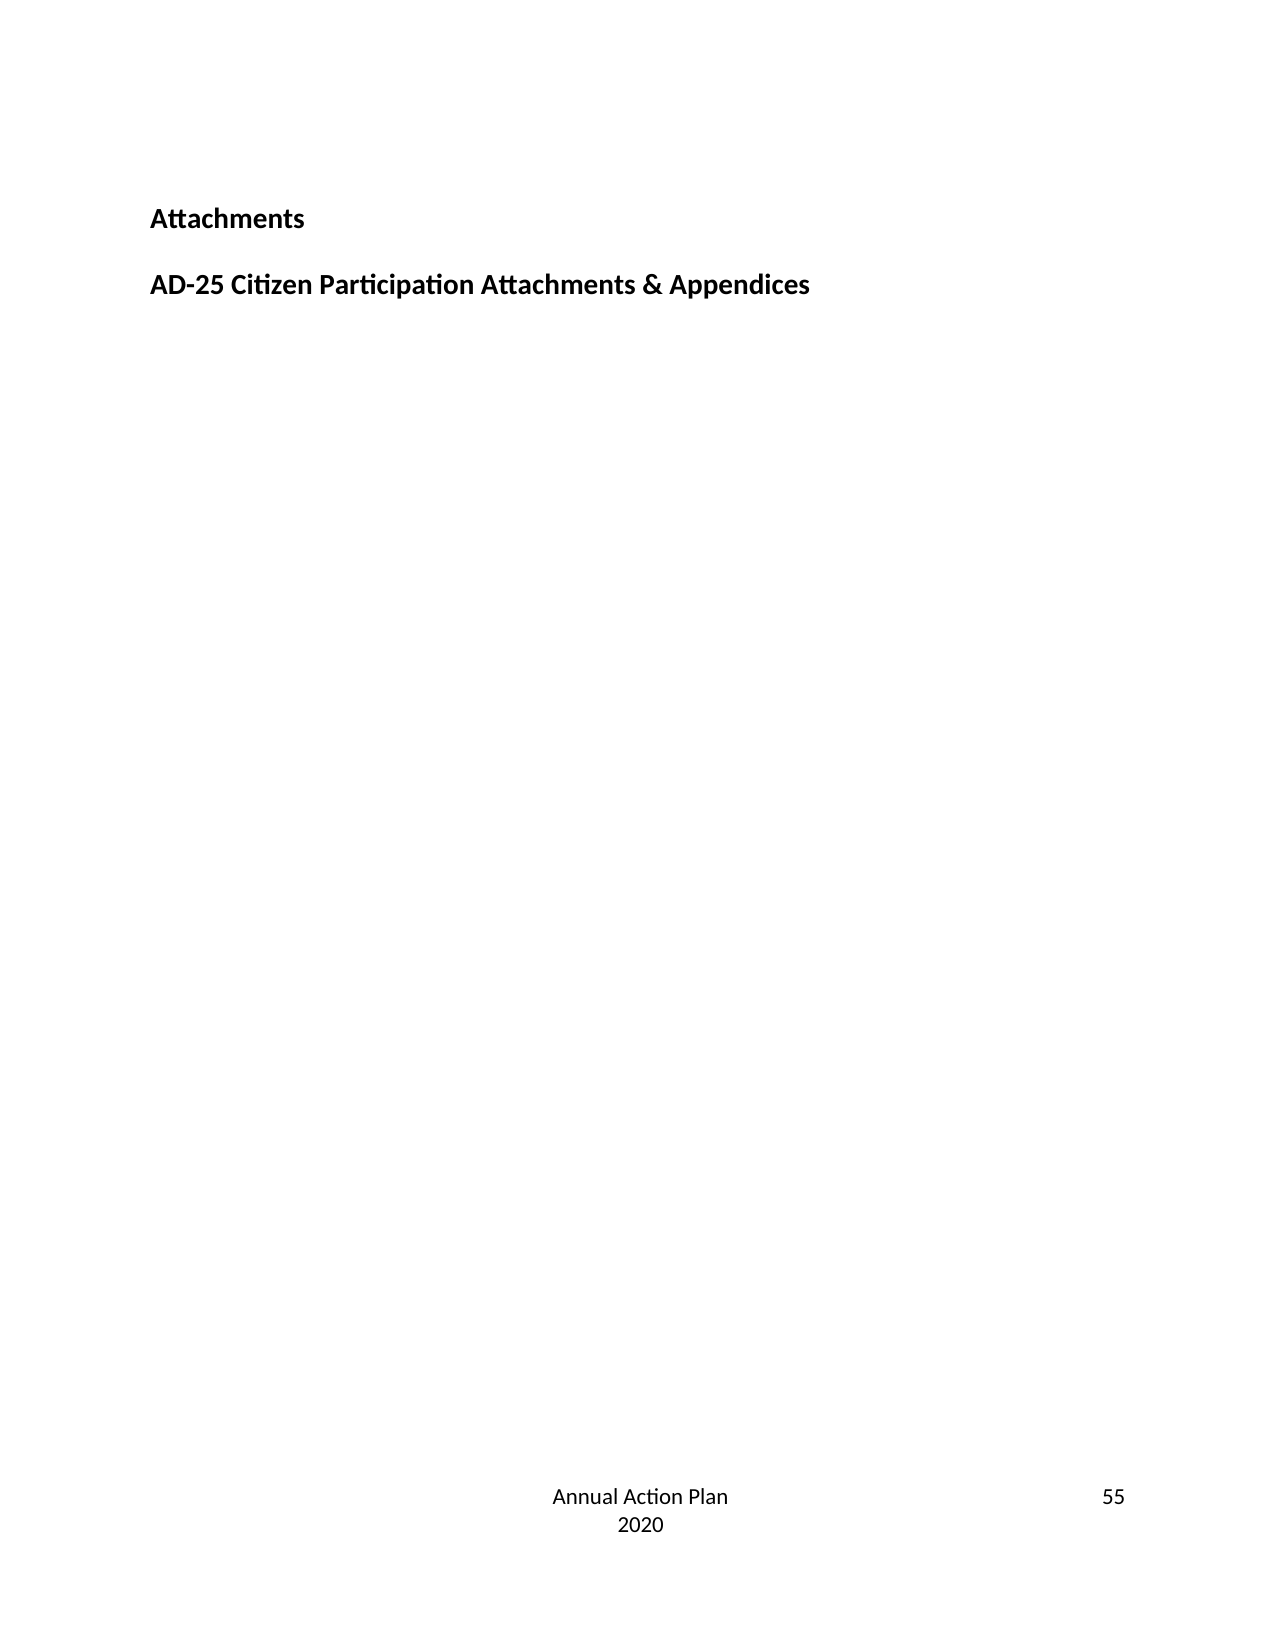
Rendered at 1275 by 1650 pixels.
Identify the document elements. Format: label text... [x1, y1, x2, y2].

subtitle Attachments [150, 200, 1125, 236]
subtitle AD-25 Citizen Participation Attachments & Appendices [150, 266, 1125, 302]
